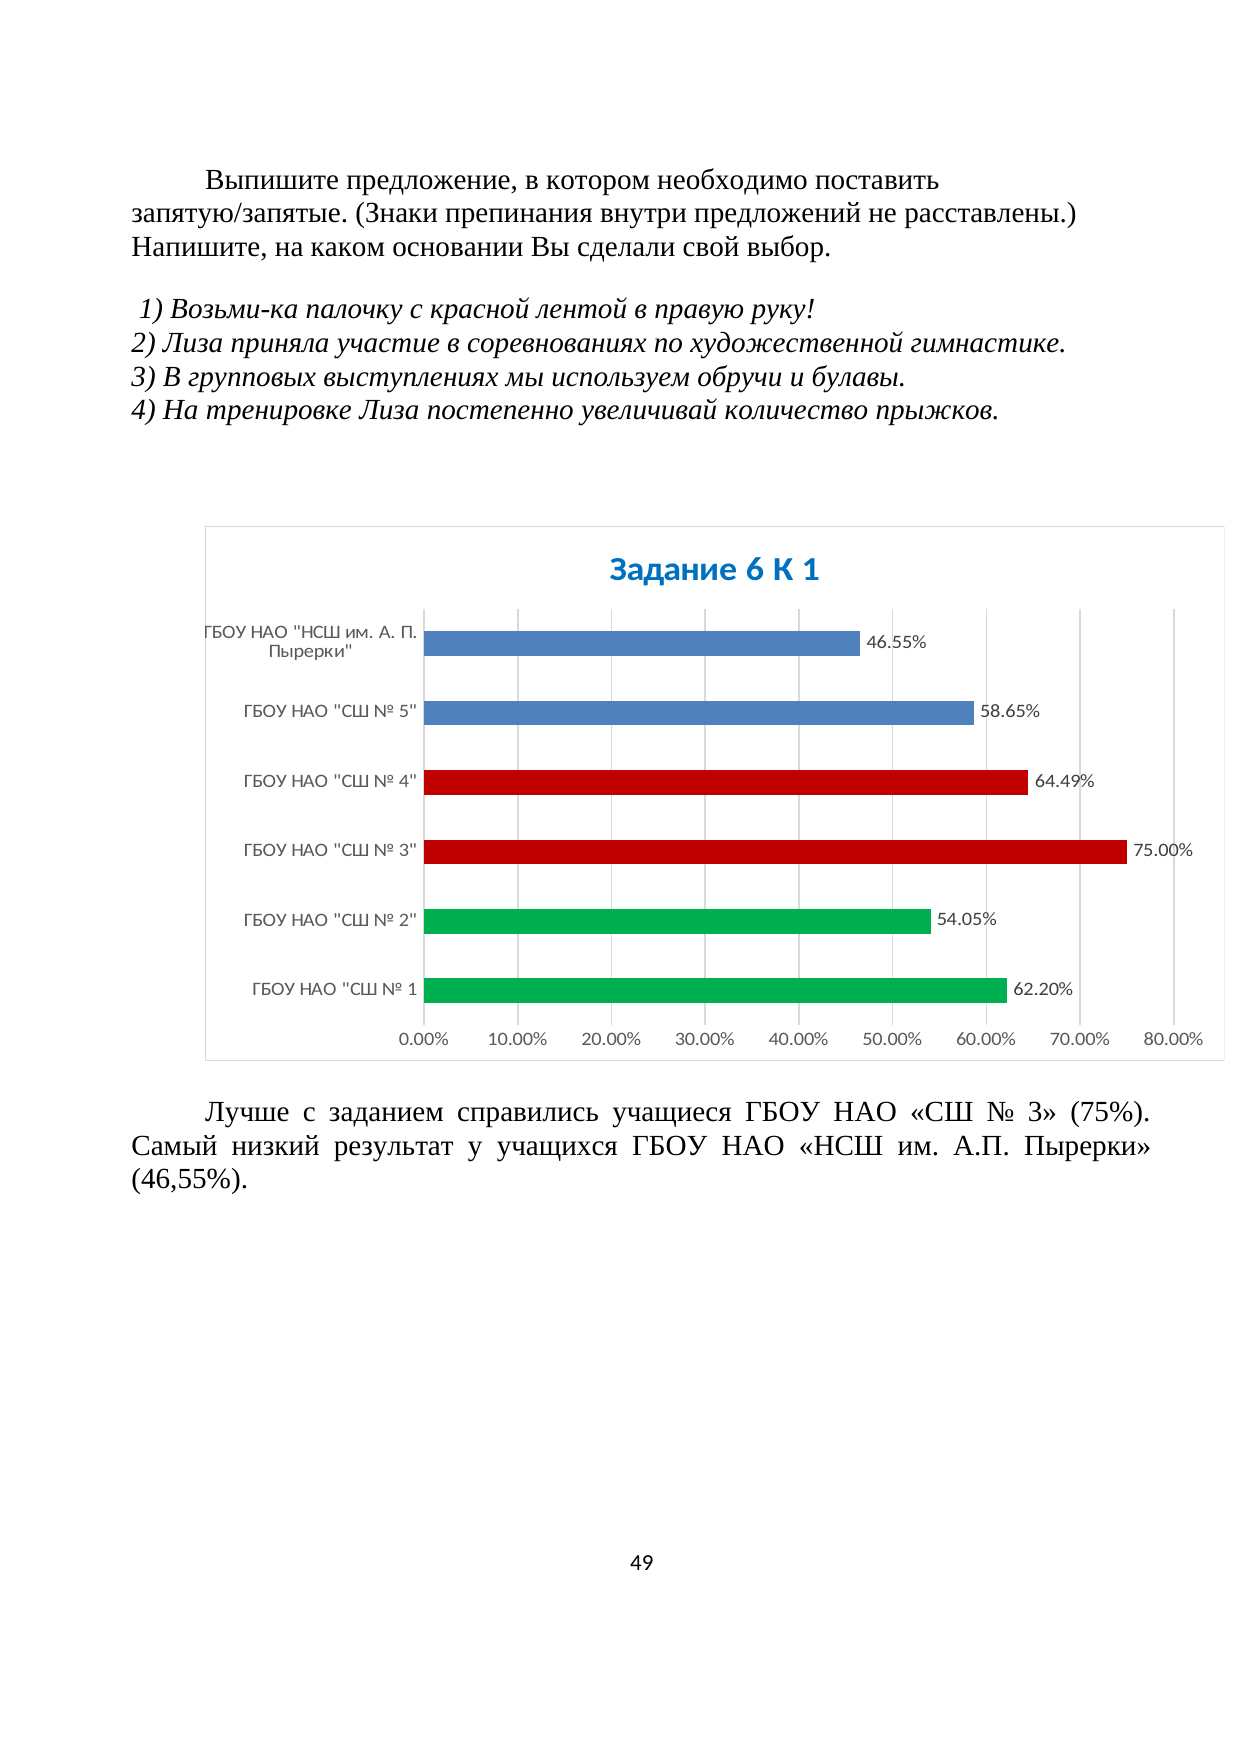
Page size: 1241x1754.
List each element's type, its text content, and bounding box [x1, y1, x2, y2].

text 2) Лиза приняла участие в соревнованиях по художественной гимнастике. [131, 325, 1152, 359]
text 3) В групповых выступлениях мы используем обручи и булавы. [131, 359, 1152, 392]
text 1) Возьми-ка палочку с красной лентой в правую руку! [131, 292, 1152, 325]
text 4) На тренировке Лиза постепенно увеличивай количество прыжков. [131, 392, 1152, 426]
text Лучше с заданием справились учащиеся ГБОУ НАО «СШ № 3» (75%). Самый низкий результат у учащихся ГБОУ НАО «НСШ им. А.П. Пырерки» (46,55%). [131, 1094, 1152, 1195]
text Выпишите предложение, в котором необходимо поставить запятую/запятые. (Знаки препинания внутри предложений не расставлены.) Напишите, на каком основании Вы сделали свой выбор. [131, 162, 1152, 262]
